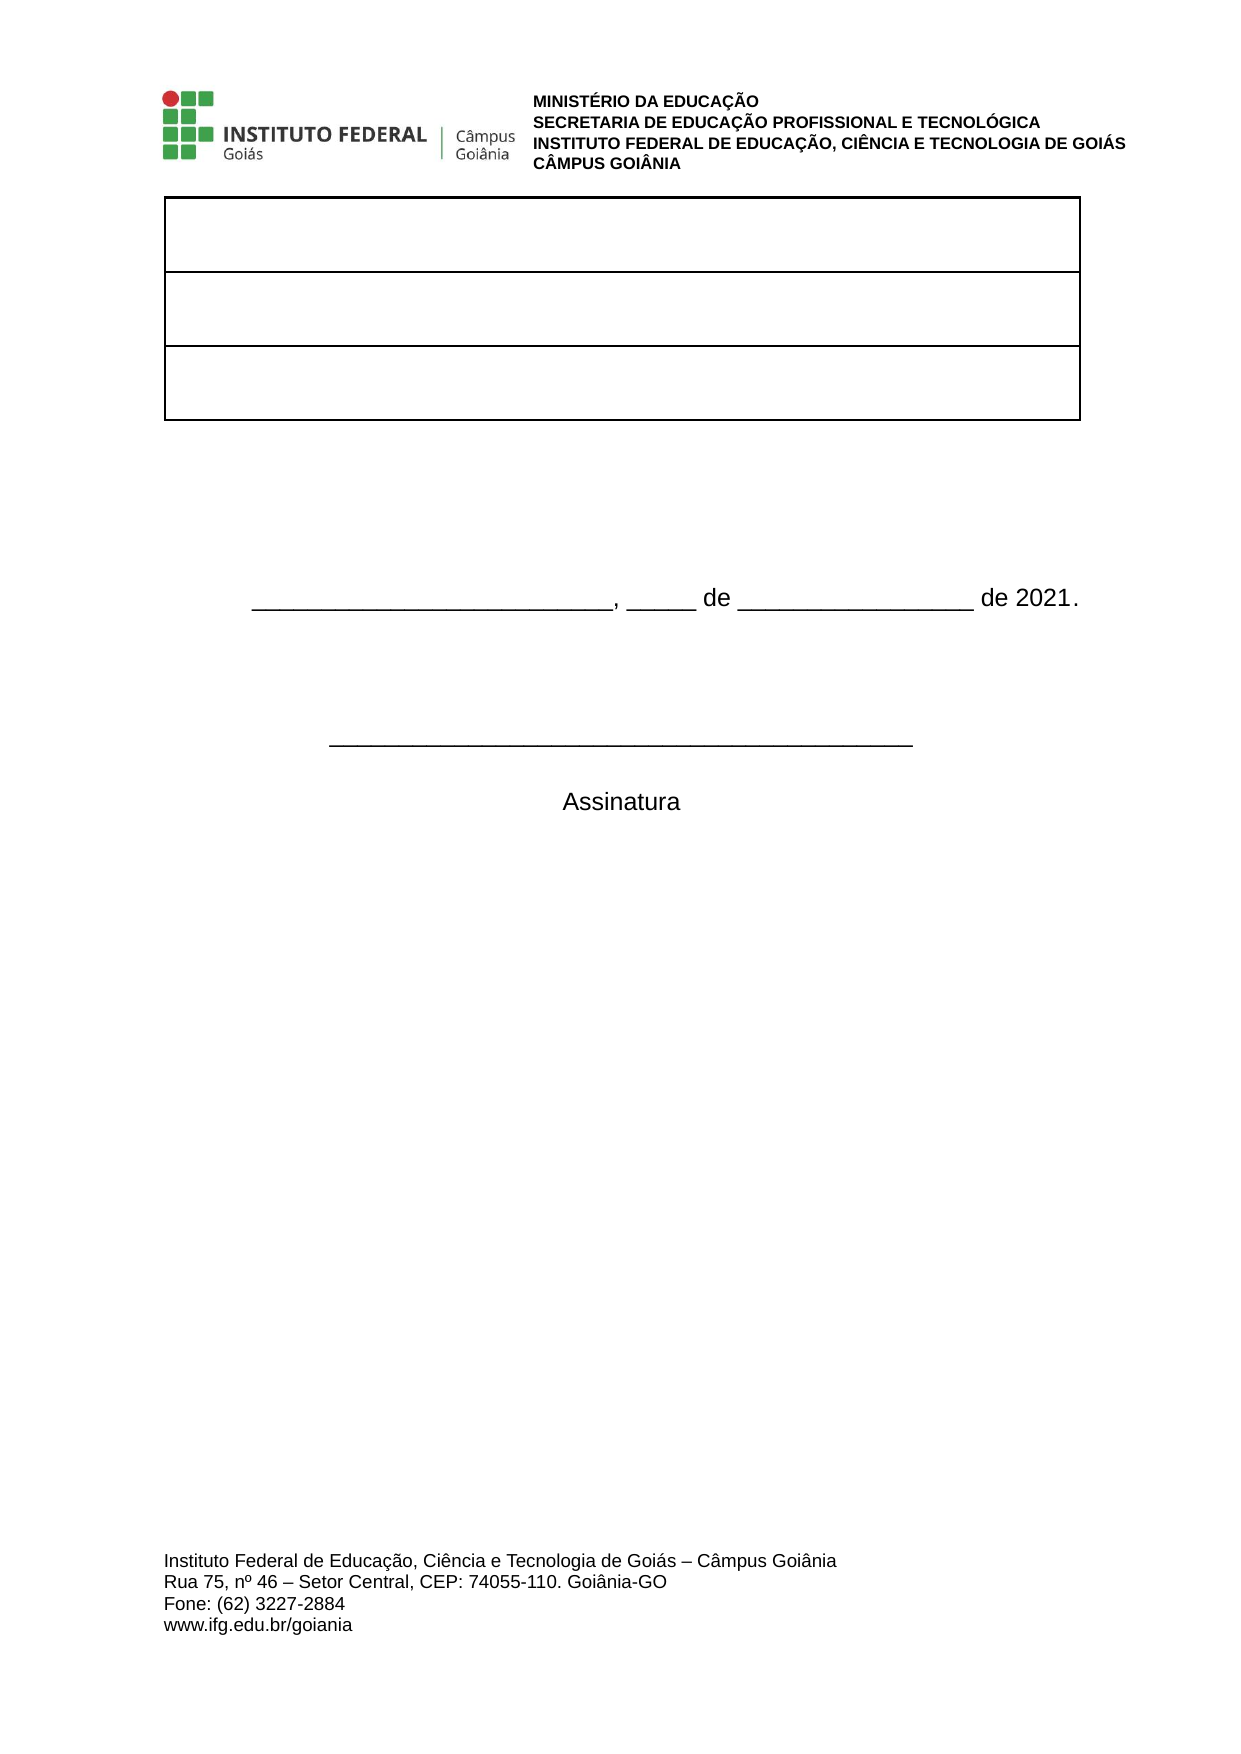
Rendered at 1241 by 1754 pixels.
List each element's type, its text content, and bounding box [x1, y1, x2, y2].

table_cell [166, 347, 1079, 419]
text __________________________________________ [163, 719, 1079, 748]
text __________________________, _____ de _________________ de 2021. [163, 583, 1079, 611]
table_cell [166, 199, 1079, 271]
picture [138, 74, 534, 185]
table_cell [166, 273, 1079, 345]
text Assinatura [163, 787, 1079, 816]
